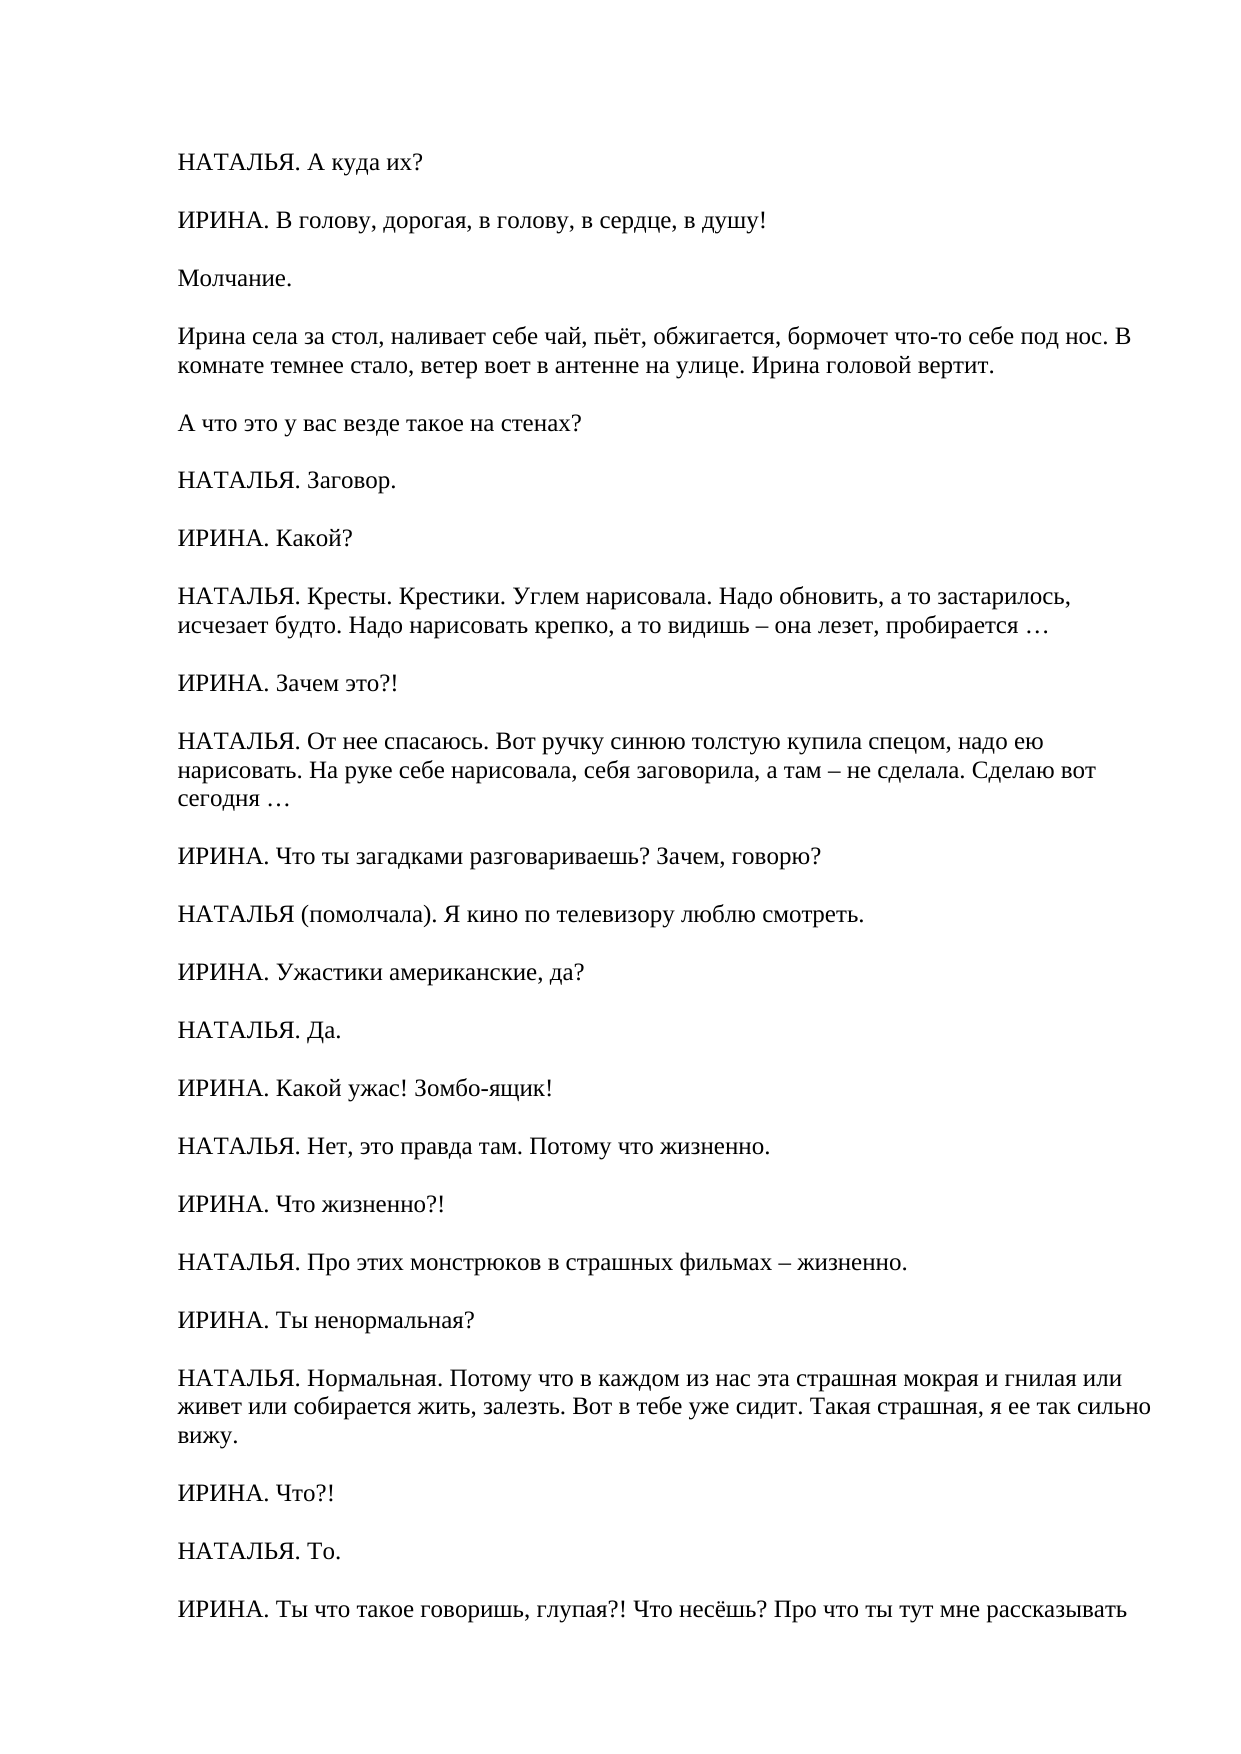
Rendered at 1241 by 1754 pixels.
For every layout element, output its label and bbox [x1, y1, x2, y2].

table_header [177, 118, 1152, 1623]
